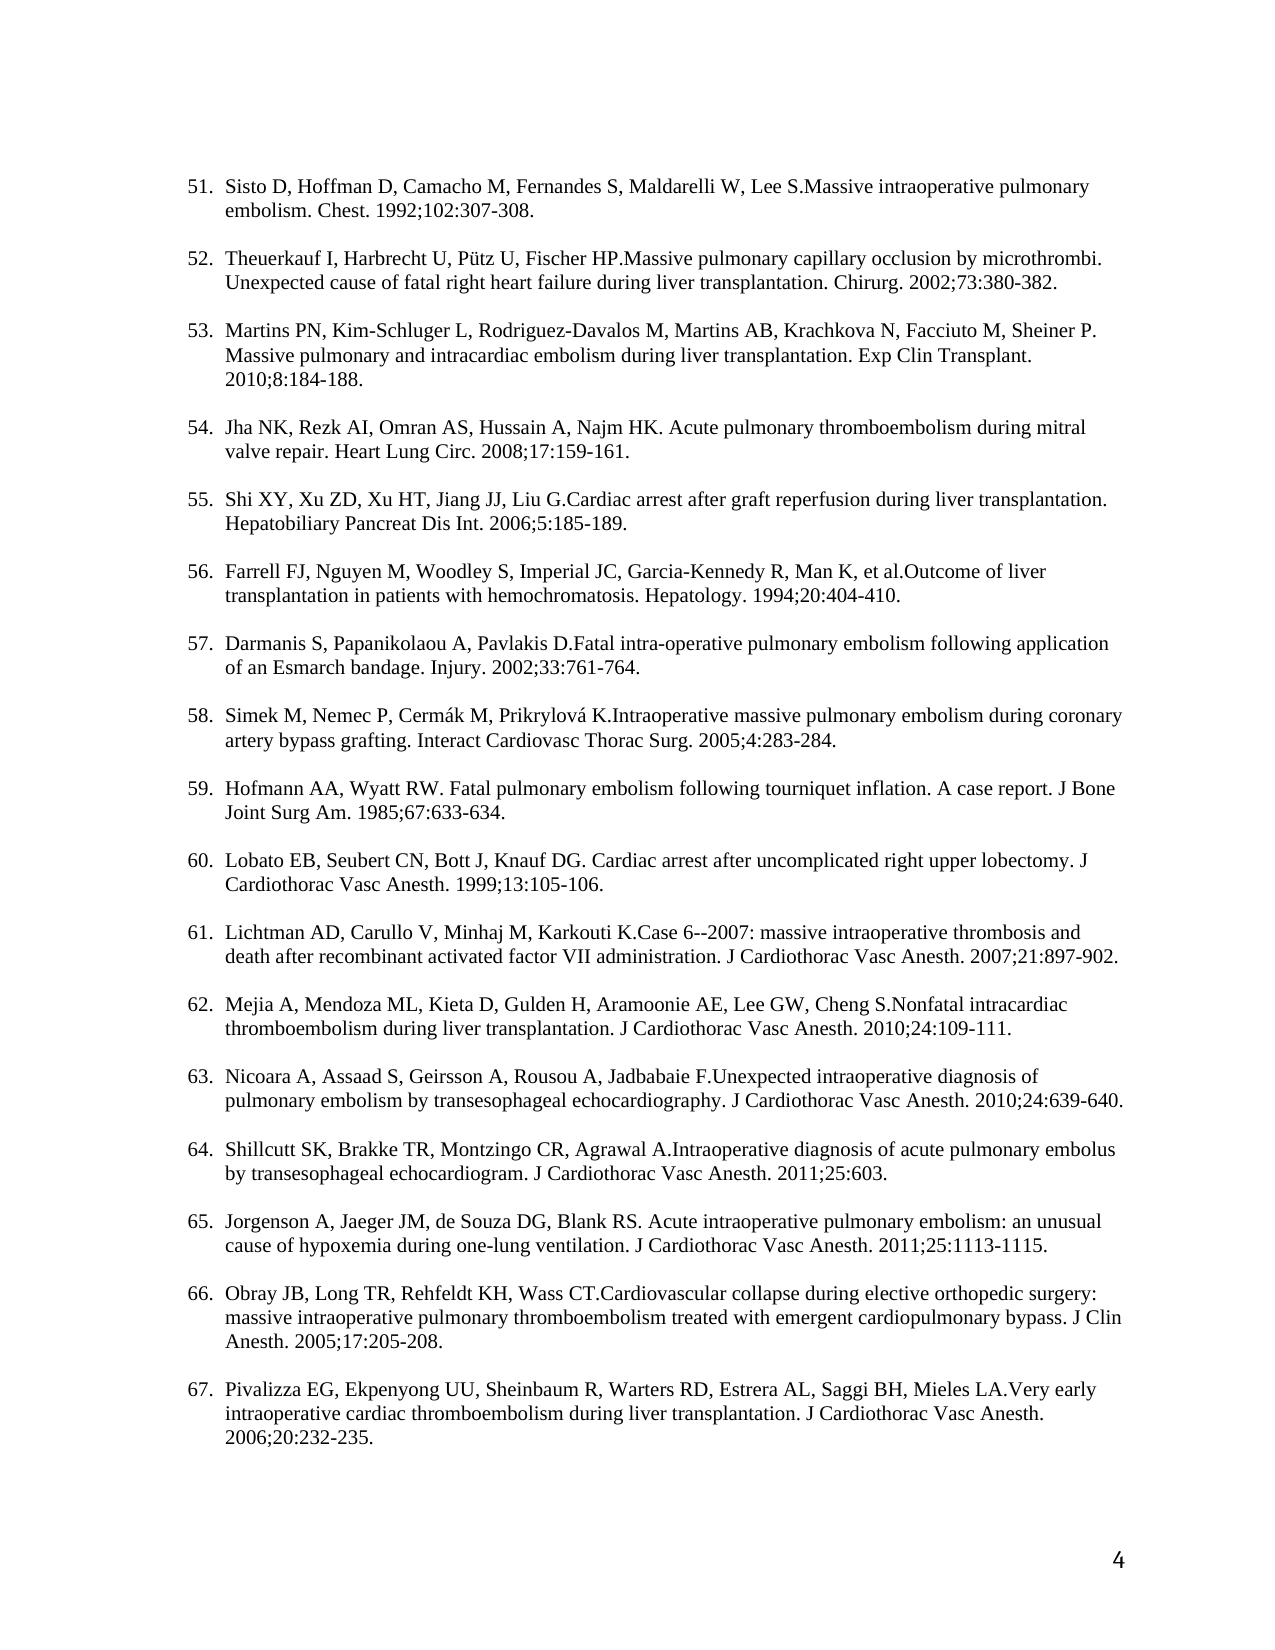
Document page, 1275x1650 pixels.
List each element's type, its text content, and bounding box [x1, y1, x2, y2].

list Obray JB, Long TR, Rehfeldt KH, Wass CT.Cardiovascular collapse during elective orthopedic surgery: massive intraoperative pulmonary thromboembolism treated with emergent cardiopulmonary bypass. J Clin Anesth. 2005;17:205-208. [187, 1281, 1125, 1353]
list Farrell FJ, Nguyen M, Woodley S, Imperial JC, Garcia-Kennedy R, Man K, et al.Outcome of liver transplantation in patients with hemochromatosis. Hepatology. 1994;20:404-410. [187, 559, 1125, 607]
list Martins PN, Kim-Schluger L, Rodriguez-Davalos M, Martins AB, Krachkova N, Facciuto M, Sheiner P. Massive pulmonary and intracardiac embolism during liver transplantation. Exp Clin Transplant. 2010;8:184-188. [187, 318, 1125, 391]
list Mejia A, Mendoza ML, Kieta D, Gulden H, Aramoonie AE, Lee GW, Cheng S.Nonfatal intracardiac thromboembolism during liver transplantation. J Cardiothorac Vasc Anesth. 2010;24:109-111. [187, 992, 1125, 1040]
list Sisto D, Hoffman D, Camacho M, Fernandes S, Maldarelli W, Lee S.Massive intraoperative pulmonary embolism. Chest. 1992;102:307-308. [187, 174, 1125, 222]
list Shi XY, Xu ZD, Xu HT, Jiang JJ, Liu G.Cardiac arrest after graft reperfusion during liver transplantation. Hepatobiliary Pancreat Dis Int. 2006;5:185-189. [187, 487, 1125, 535]
list Shillcutt SK, Brakke TR, Montzingo CR, Agrawal A.Intraoperative diagnosis of acute pulmonary embolus by transesophageal echocardiogram. J Cardiothorac Vasc Anesth. 2011;25:603. [187, 1137, 1125, 1185]
list Jorgenson A, Jaeger JM, de Souza DG, Blank RS. Acute intraoperative pulmonary embolism: an unusual cause of hypoxemia during one-lung ventilation. J Cardiothorac Vasc Anesth. 2011;25:1113-1115. [187, 1209, 1125, 1257]
list Theuerkauf I, Harbrecht U, Pütz U, Fischer HP.Massive pulmonary capillary occlusion by microthrombi. Unexpected cause of fatal right heart failure during liver transplantation. Chirurg. 2002;73:380-382. [187, 246, 1125, 294]
list Simek M, Nemec P, Cermák M, Prikrylová K.Intraoperative massive pulmonary embolism during coronary artery bypass grafting. Interact Cardiovasc Thorac Surg. 2005;4:283-284. [187, 703, 1125, 752]
list Pivalizza EG, Ekpenyong UU, Sheinbaum R, Warters RD, Estrera AL, Saggi BH, Mieles LA.Very early intraoperative cardiac thromboembolism during liver transplantation. J Cardiothorac Vasc Anesth. 2006;20:232-235. [187, 1377, 1125, 1449]
list Lichtman AD, Carullo V, Minhaj M, Karkouti K.Case 6--2007: massive intraoperative thrombosis and death after recombinant activated factor VII administration. J Cardiothorac Vasc Anesth. 2007;21:897-902. [187, 920, 1125, 968]
list Nicoara A, Assaad S, Geirsson A, Rousou A, Jadbabaie F.Unexpected intraoperative diagnosis of pulmonary embolism by transesophageal echocardiography. J Cardiothorac Vasc Anesth. 2010;24:639-640. [187, 1064, 1125, 1112]
list Jha NK, Rezk AI, Omran AS, Hussain A, Najm HK. Acute pulmonary thromboembolism during mitral valve repair. Heart Lung Circ. 2008;17:159-161. [187, 415, 1125, 463]
list Hofmann AA, Wyatt RW. Fatal pulmonary embolism following tourniquet inflation. A case report. J Bone Joint Surg Am. 1985;67:633-634. [187, 776, 1125, 824]
list Darmanis S, Papanikolaou A, Pavlakis D.Fatal intra-operative pulmonary embolism following application of an Esmarch bandage. Injury. 2002;33:761-764. [187, 631, 1125, 679]
list Lobato EB, Seubert CN, Bott J, Knauf DG. Cardiac arrest after uncomplicated right upper lobectomy. J Cardiothorac Vasc Anesth. 1999;13:105-106. [187, 848, 1125, 896]
